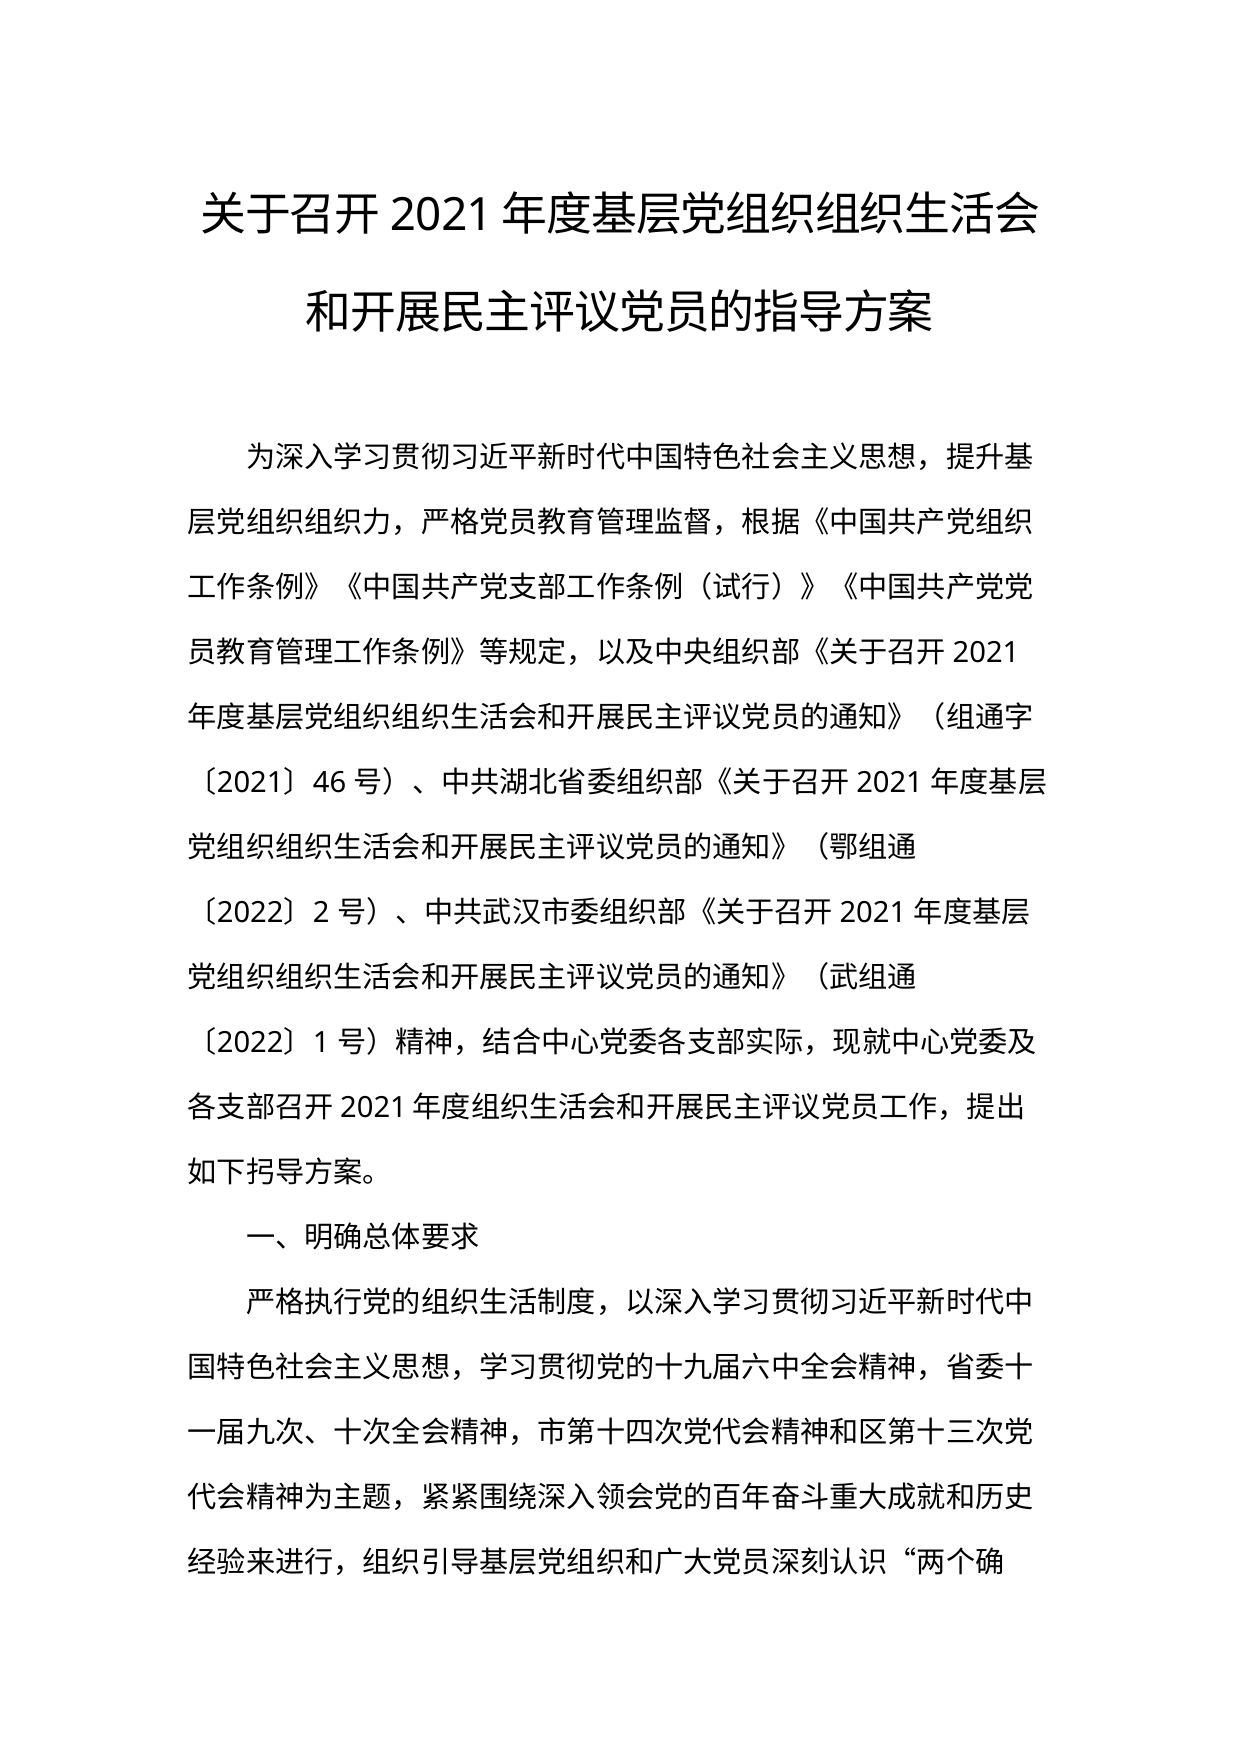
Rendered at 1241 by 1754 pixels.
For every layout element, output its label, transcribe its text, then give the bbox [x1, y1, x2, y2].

text 一、明确总体要求 [187, 1202, 1053, 1267]
text 为深入学习贯彻习近平新时代中国特色社会主义思想，提升基层党组织组织力，严格党员教育管理监督，根据《中国共产党组织工作条例》《中国共产党支部工作条例（试行）》《中国共产党党员教育管理工作条例》等规定，以及中央组织部《关于召开 2021 年度基层党组织组织生活会和开展民主评议党员的通知》（组通字〔2021〕46 号）、中共湖北省委组织部《关于召开 2021 年度基层党组织组织生活会和开展民主评议党员的通知》（鄂组通〔2022〕2 号）、中共武汉市委组织部《关于召开 2021 年度基层党组织组织生活会和开展民主评议党员的通知》（武组通〔2022〕1 号）精神，结合中心党委各支部实际，现就中心党委及各支部召开 2021年度组织生活会和开展民主评议党员工作，提出如下㧈导方案。 [187, 422, 1053, 1202]
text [187, 1267, 1053, 1592]
text 关于召开2021年度基层党组织组织生活会和开展民主评议党员的指导方案 [187, 162, 1053, 357]
